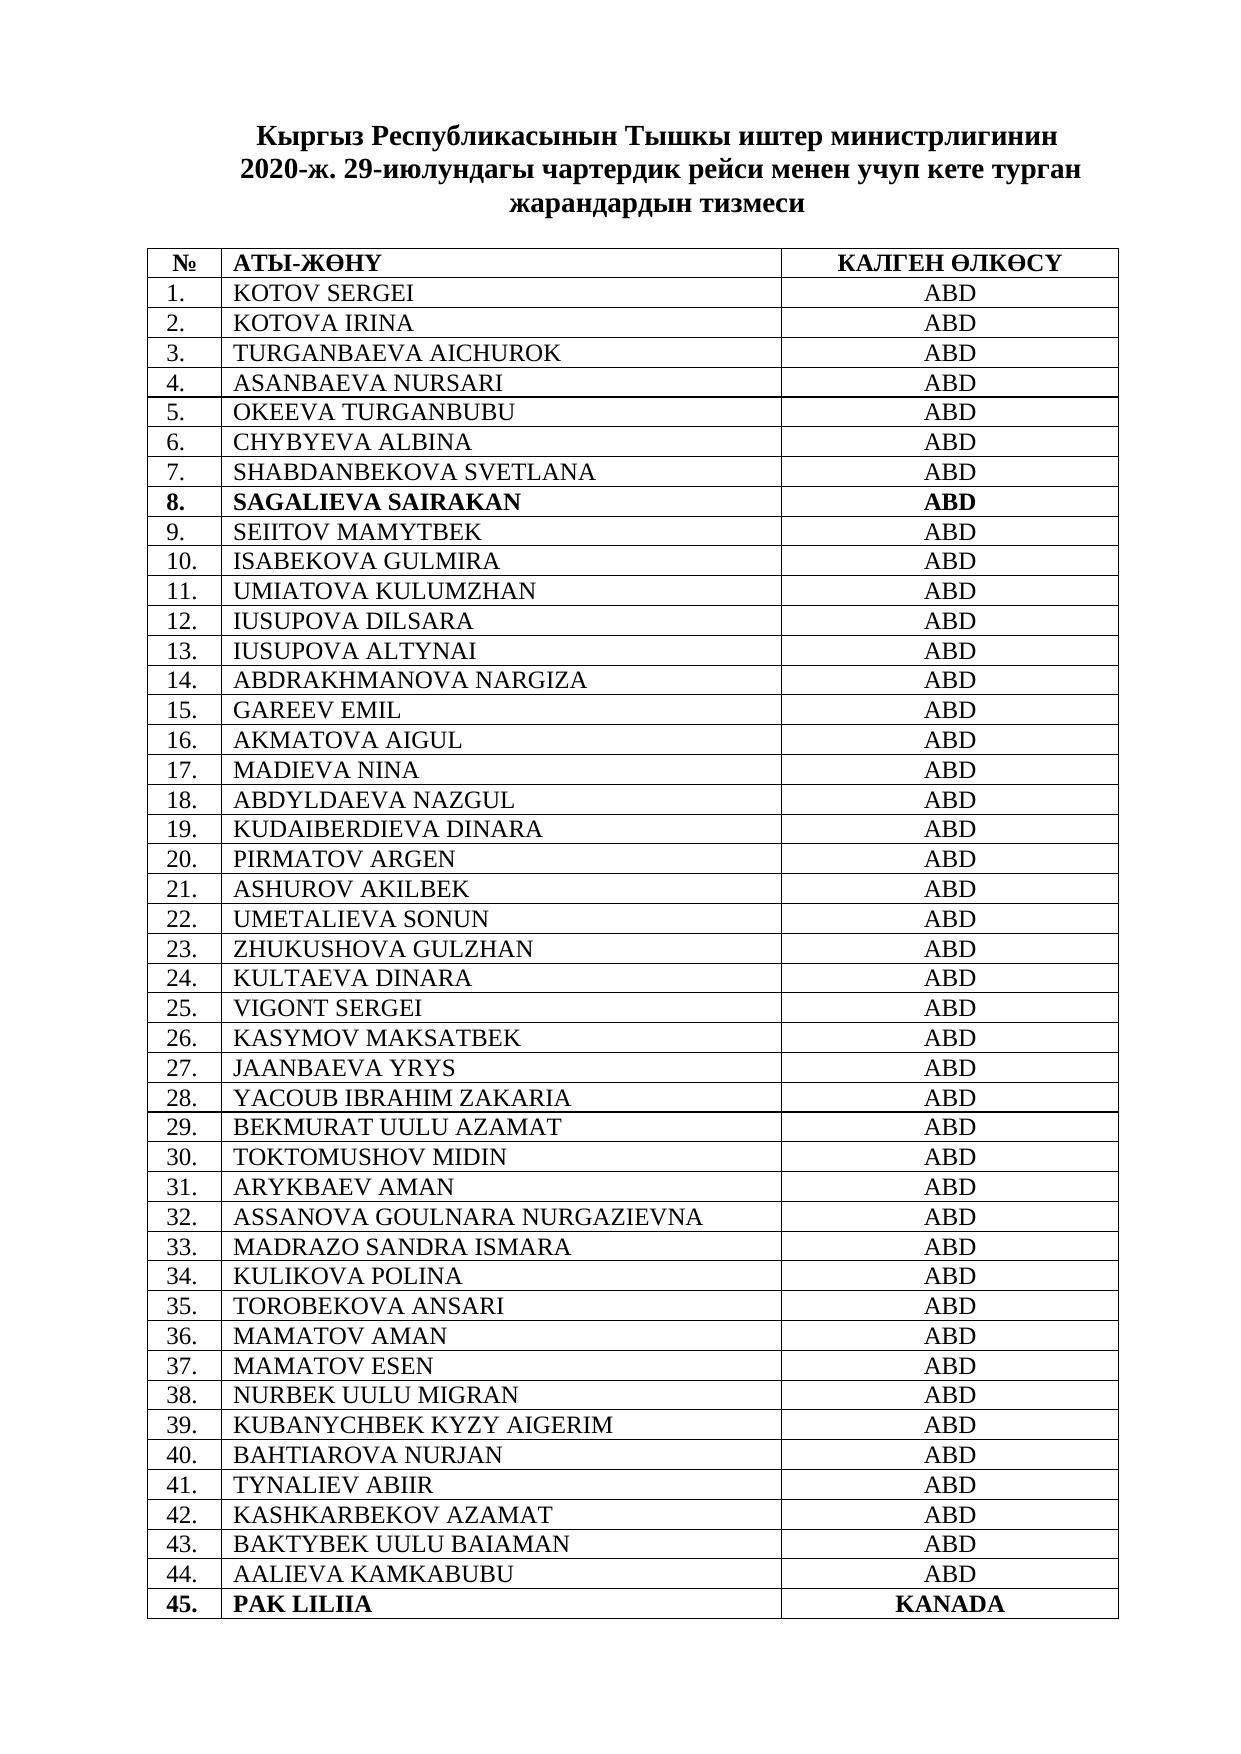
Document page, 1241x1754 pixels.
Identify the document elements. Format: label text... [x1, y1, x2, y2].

table_cell ABD [782, 904, 1118, 933]
table_cell MAMATOV AMAN [222, 1321, 781, 1350]
table_cell ABD [782, 1500, 1118, 1528]
table_cell [148, 1321, 221, 1350]
table_cell [148, 874, 221, 903]
table_cell GAREEV EMIL [222, 695, 781, 724]
table_cell KOTOV SERGEI [222, 278, 781, 307]
table_cell ABD [782, 636, 1118, 664]
table_cell [148, 1172, 221, 1201]
table_cell ABD [782, 934, 1118, 962]
table_cell ABD [782, 874, 1118, 903]
table_cell [148, 1351, 221, 1379]
table_cell JAANBAEVA YRYS [222, 1053, 781, 1082]
table_cell [148, 368, 221, 396]
table_header КАЛГЕН ӨЛКӨСҮ [782, 249, 1118, 277]
table_cell ABD [782, 785, 1118, 813]
table_cell ABD [782, 427, 1118, 456]
table_cell ARYKBAEV AMAN [222, 1172, 781, 1201]
table_cell TURGANBAEVA AICHUROK [222, 338, 781, 367]
table_cell [148, 576, 221, 605]
table_cell ABD [782, 1232, 1118, 1260]
table_cell BEKMURAT UULU AZAMAT [222, 1113, 781, 1141]
table_cell ABD [782, 1083, 1118, 1111]
table_cell [148, 725, 221, 754]
table_cell BAKTYBEK UULU BAIAMAN [222, 1530, 781, 1558]
table_cell TOKTOMUSHOV MIDIN [222, 1142, 781, 1171]
table_cell ABD [782, 964, 1118, 992]
table_cell [148, 1023, 221, 1052]
table_header АТЫ-ЖӨНҮ [222, 249, 781, 277]
table_cell ABD [782, 1351, 1118, 1379]
table_cell KUBANYCHBEK KYZY AIGERIM [222, 1410, 781, 1439]
table_cell [148, 1530, 221, 1558]
table_cell ABD [782, 487, 1118, 516]
table_cell ABD [782, 1381, 1118, 1409]
table_cell [148, 695, 221, 724]
table_cell ABD [782, 1470, 1118, 1499]
table_cell [148, 308, 221, 337]
table_cell [148, 1440, 221, 1469]
table_cell CHYBYEVA ALBINA [222, 427, 781, 456]
table_cell [148, 1410, 221, 1439]
table_cell MAMATOV ESEN [222, 1351, 781, 1379]
table_cell ASANBAEVA NURSARI [222, 368, 781, 396]
table_cell IUSUPOVA DILSARA [222, 606, 781, 635]
table_cell OKEEVA TURGANBUBU [222, 398, 781, 426]
table_cell AALIEVA KAMKABUBU [222, 1559, 781, 1588]
table_cell ABD [782, 1053, 1118, 1082]
table_cell ASHUROV AKILBEK [222, 874, 781, 903]
table_cell ABD [782, 1113, 1118, 1141]
table_cell [148, 636, 221, 664]
table_cell KULTAEVA DINARA [222, 964, 781, 992]
table_cell TOROBEKOVA ANSARI [222, 1291, 781, 1320]
table_cell [148, 338, 221, 367]
table_cell ABD [782, 666, 1118, 694]
table_cell ABD [782, 1530, 1118, 1558]
table_cell ABD [782, 368, 1118, 396]
table_cell ISABEKOVA GULMIRA [222, 546, 781, 575]
table_cell [148, 398, 221, 426]
table_cell ABD [782, 695, 1118, 724]
table_cell [148, 755, 221, 784]
table_cell [148, 1113, 221, 1141]
table_cell [148, 1589, 221, 1618]
table_cell [148, 1500, 221, 1528]
table_cell ABDRAKHMANOVA NARGIZA [222, 666, 781, 694]
table_cell ABD [782, 815, 1118, 843]
table_cell [148, 427, 221, 456]
table_cell [148, 278, 221, 307]
table_cell [148, 1053, 221, 1082]
table_cell ABD [782, 1202, 1118, 1231]
table_cell ABD [782, 1172, 1118, 1201]
table_cell SHABDANBEKOVA SVETLANA [222, 457, 781, 486]
table_cell [148, 815, 221, 843]
table_cell ABD [782, 1023, 1118, 1052]
table_cell ABD [782, 1410, 1118, 1439]
table_cell UMIATOVA KULUMZHAN [222, 576, 781, 605]
table_cell UMETALIEVA SONUN [222, 904, 781, 933]
table_header № [148, 249, 221, 277]
table_cell ABD [782, 278, 1118, 307]
table_cell ASSANOVA GOULNARA NURGAZIEVNA [222, 1202, 781, 1231]
table_cell ABD [782, 398, 1118, 426]
table_cell IUSUPOVA ALTYNAI [222, 636, 781, 664]
table_cell [148, 904, 221, 933]
table_cell ABD [782, 546, 1118, 575]
table_cell KOTOVA IRINA [222, 308, 781, 337]
table_cell BAHTIAROVA NURJAN [222, 1440, 781, 1469]
table_cell [148, 844, 221, 873]
table_cell ABD [782, 1291, 1118, 1320]
table_cell [148, 1083, 221, 1111]
table_cell [148, 1202, 221, 1231]
table_cell [148, 546, 221, 575]
table_cell [148, 1291, 221, 1320]
table_cell ABD [782, 755, 1118, 784]
table_cell [148, 517, 221, 545]
table_cell NURBEK UULU MIGRAN [222, 1381, 781, 1409]
table_cell MADRAZO SANDRA ISMARA [222, 1232, 781, 1260]
table_cell ABD [782, 1440, 1118, 1469]
table_cell [148, 487, 221, 516]
table_cell [148, 785, 221, 813]
table_cell [148, 1381, 221, 1409]
table_cell ABDYLDAEVA NAZGUL [222, 785, 781, 813]
table_cell SEIITOV MAMYTBEK [222, 517, 781, 545]
table_cell [148, 457, 221, 486]
table_cell [148, 1559, 221, 1588]
table_cell [148, 1142, 221, 1171]
table_cell KASHKARBEKOV AZAMAT [222, 1500, 781, 1528]
table_cell ABD [782, 1142, 1118, 1171]
table_cell [148, 964, 221, 992]
table_cell [148, 1232, 221, 1260]
table_cell KULIKOVA POLINA [222, 1261, 781, 1290]
table_cell KASYMOV MAKSATBEK [222, 1023, 781, 1052]
table_cell ABD [782, 1321, 1118, 1350]
table_cell [148, 666, 221, 694]
table_cell ABD [782, 517, 1118, 545]
table_cell SAGALIEVA SAIRAKAN [222, 487, 781, 516]
table_cell AKMATOVA AIGUL [222, 725, 781, 754]
table_cell PAK LILIIA [222, 1589, 781, 1618]
text Кыргыз Республикасынын Тышкы иштер министрлигинин [162, 118, 1152, 152]
table_cell [148, 993, 221, 1022]
table_cell KANADA [782, 1589, 1118, 1618]
table_cell ABD [782, 844, 1118, 873]
table_cell ABD [782, 308, 1118, 337]
text 2020-ж. 29-июлундагы чартердик рейси менен учуп кете турган жарандардын тизмеси [162, 152, 1152, 219]
table_cell ABD [782, 1559, 1118, 1588]
table_cell [148, 1470, 221, 1499]
table_cell [148, 934, 221, 962]
table_cell ABD [782, 457, 1118, 486]
table_cell YACOUB IBRAHIM ZAKARIA [222, 1083, 781, 1111]
table_cell TYNALIEV ABIIR [222, 1470, 781, 1499]
table_cell ABD [782, 725, 1118, 754]
table_cell ABD [782, 606, 1118, 635]
table_cell VIGONT SERGEI [222, 993, 781, 1022]
table_cell ABD [782, 576, 1118, 605]
table_cell [148, 1261, 221, 1290]
table_cell ABD [782, 993, 1118, 1022]
table_cell PIRMATOV ARGEN [222, 844, 781, 873]
table_cell ABD [782, 1261, 1118, 1290]
table_cell ABD [782, 338, 1118, 367]
table_cell MADIEVA NINA [222, 755, 781, 784]
table_cell ZHUKUSHOVA GULZHAN [222, 934, 781, 962]
table_cell KUDAIBERDIEVA DINARA [222, 815, 781, 843]
table_cell [148, 606, 221, 635]
